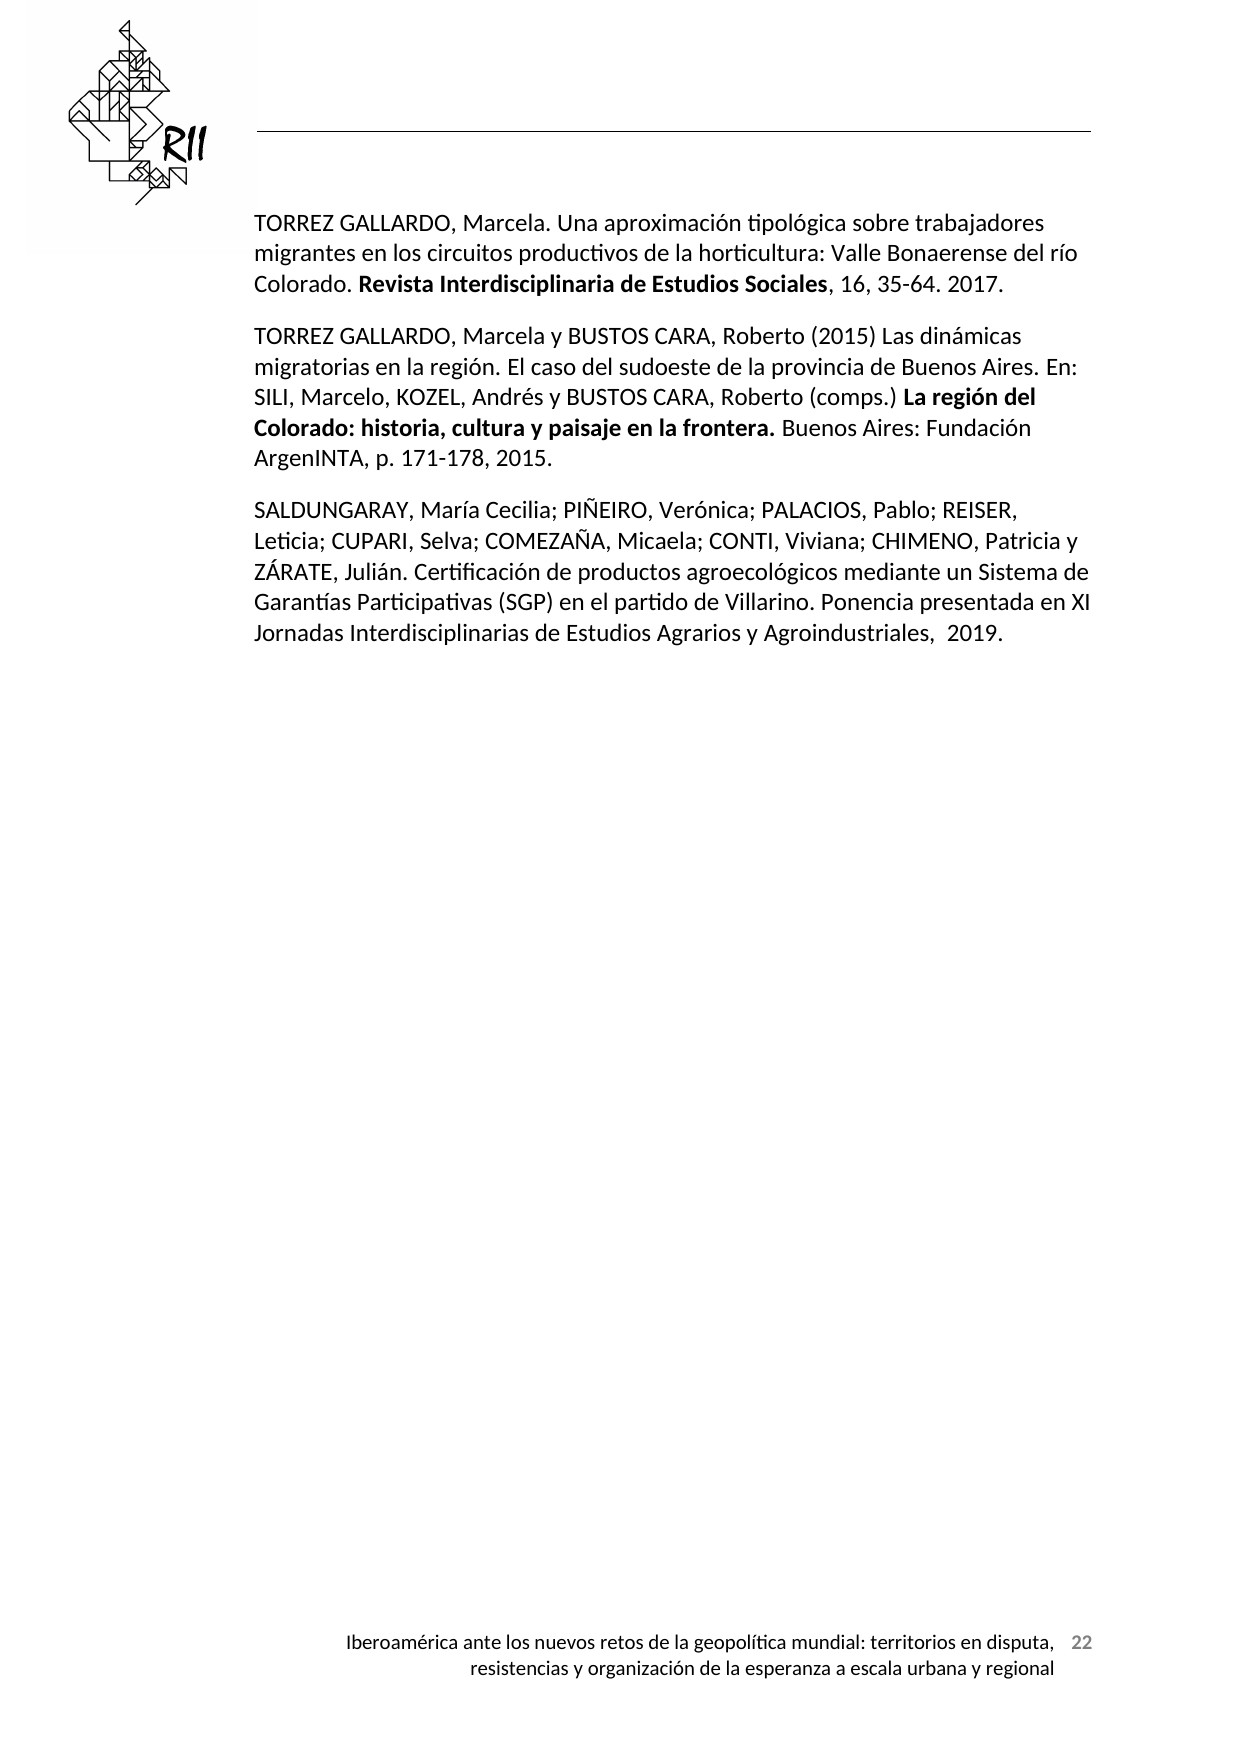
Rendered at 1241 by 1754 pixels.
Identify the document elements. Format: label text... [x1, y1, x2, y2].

text TORREZ GALLARDO, Marcela y BUSTOS CARA, Roberto (2015) Las dinámicas migratorias en la región. El caso del sudoeste de la provincia de Buenos Aires. En: SILI, Marcelo, KOZEL, Andrés y BUSTOS CARA, Roberto (comps.) La región del Colorado: historia, cultura y paisaje en la frontera. Buenos Aires: Fundación ArgenINTA, p. 171-178, 2015. [254, 320, 1092, 473]
text SALDUNGARAY, María Cecilia; PIÑEIRO, Verónica; PALACIOS, Pablo; REISER, Leticia; CUPARI, Selva; COMEZAÑA, Micaela; CONTI, Viviana; CHIMENO, Patricia y ZÁRATE, Julián. Certificación de productos agroecológicos mediante un Sistema de Garantías Participativas (SGP) en el partido de Villarino. Ponencia presentada en XI Jornadas Interdisciplinarias de Estudios Agrarios y Agroindustriales, 2019. [254, 495, 1092, 647]
text TORREZ GALLARDO, Marcela. Una aproximación tipológica sobre trabajadores migrantes en los circuitos productivos de la horticultura: Valle Bonaerense del río Colorado. Revista Interdisciplinaria de Estudios Sociales, 16, 35-64. 2017. [254, 207, 1092, 298]
picture [26, 0, 257, 254]
